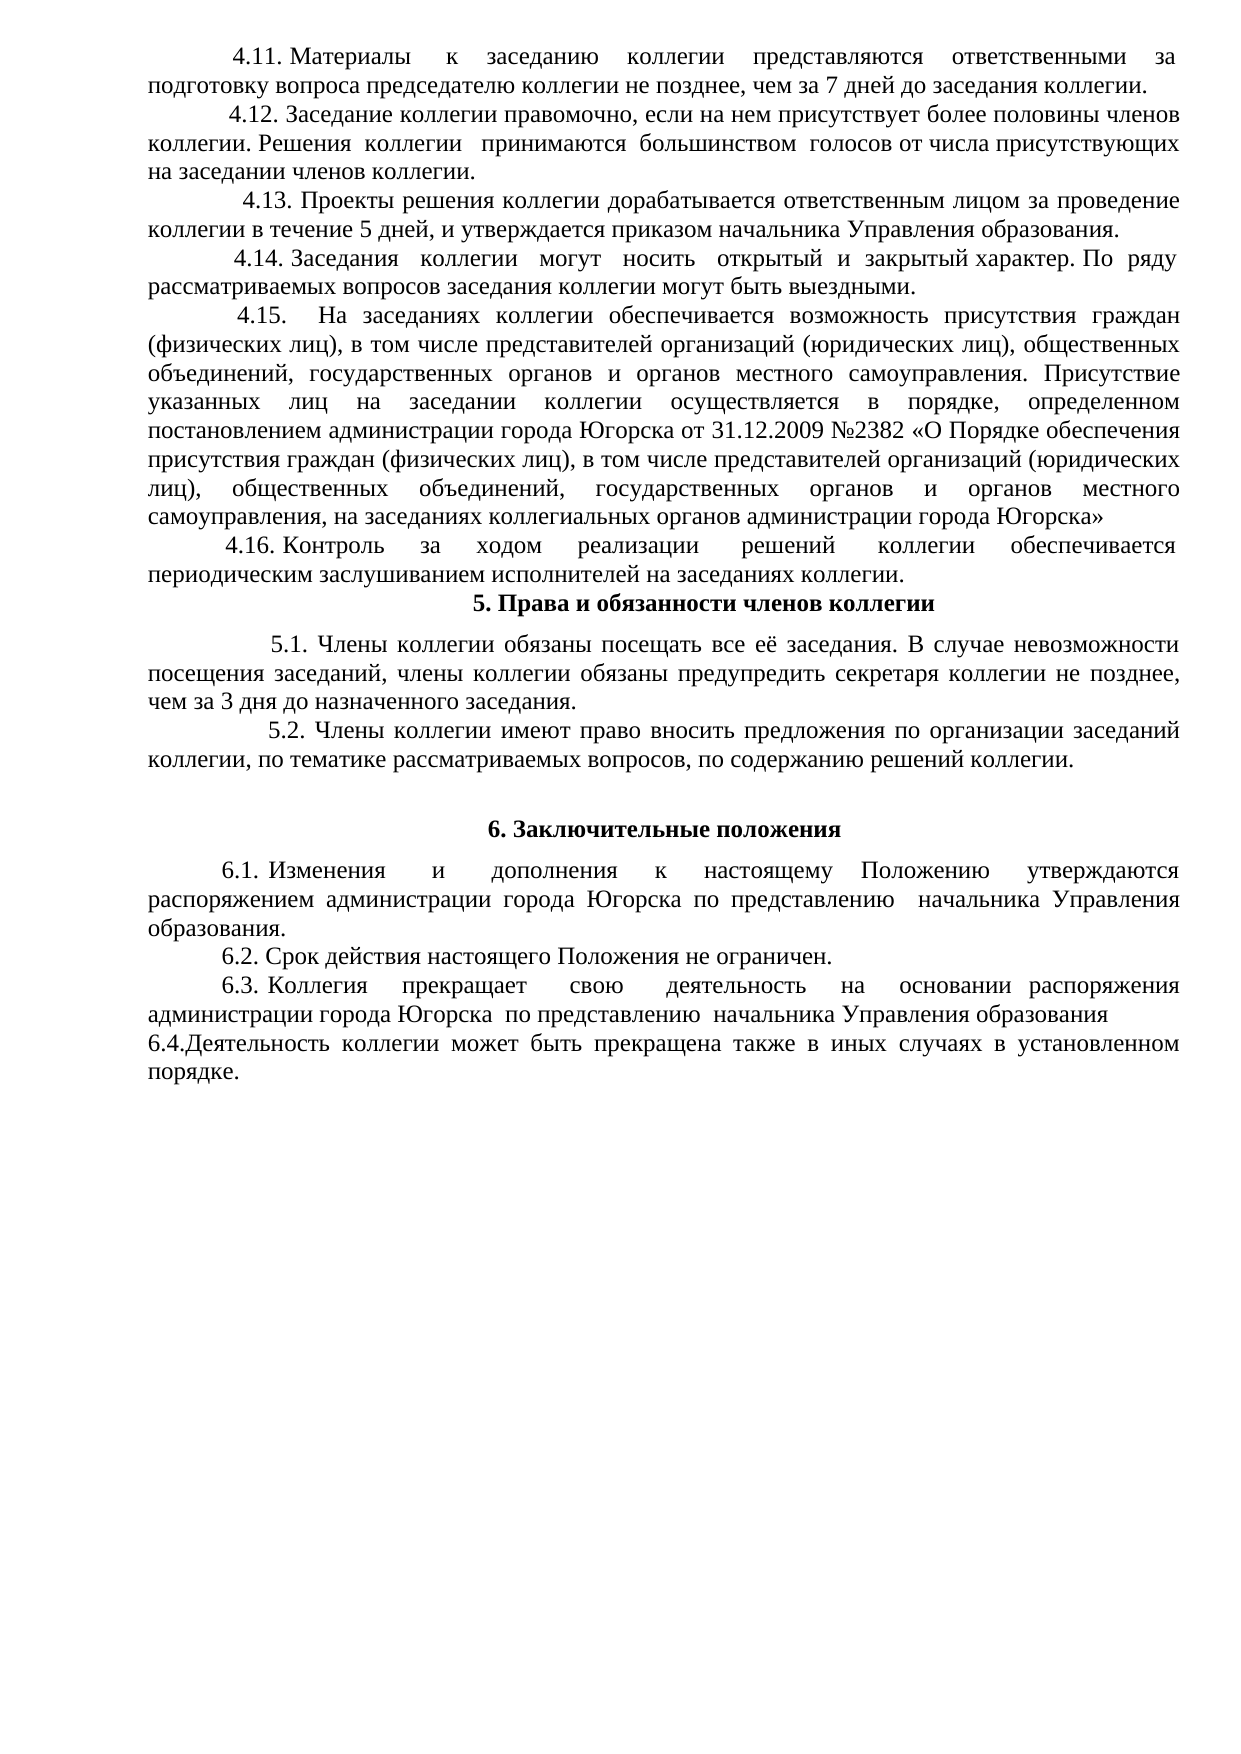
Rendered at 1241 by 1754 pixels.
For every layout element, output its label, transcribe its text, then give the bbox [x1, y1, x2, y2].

text 5.1. Члены коллегии обязаны посещать все её заседания. В случае невозможности посещения заседаний, члены коллегии обязаны предупредить секретаря коллегии не позднее, чем за 3 дня до назначенного заседания. [148, 629, 1181, 715]
text 4.16. Контроль за ходом реализации решений коллегии обеспечивается периодическим заслушиванием исполнителей на заседаниях коллегии. [148, 530, 1181, 588]
text 5.2. Члены коллегии имеют право вносить предложения по организации заседаний коллегии, по тематике рассматриваемых вопросов, по содержанию решений коллегии. [148, 715, 1181, 773]
text 4.13. Проекты решения коллегии дорабатывается ответственным лицом за проведение коллегии в течение 5 дней, и утверждается приказом начальника Управления образования. [148, 185, 1181, 243]
text 4.15. На заседаниях коллегии обеспечивается возможность присутствия граждан (физических лиц), в том числе представителей организаций (юридических лиц), общественных объединений, государственных органов и органов местного самоуправления. Присутствие указанных лиц на заседании коллегии осуществляется в порядке, определенном постановлением администрации города Югорска от 31.12.2009 №2382 «О Порядке обеспечения присутствия граждан (физических лиц), в том числе представителей организаций (юридических лиц), общественных объединений, государственных органов и органов местного самоуправления, на заседаниях коллегиальных органов администрации города Югорска» [148, 300, 1181, 530]
text 6.3. Коллегия прекращает свою деятельность на основании распоряжения администрации города Югорска по представлению начальника Управления образования [148, 970, 1181, 1028]
text 5. Права и обязанности членов коллегии [148, 588, 1181, 616]
text 4.14. Заседания коллегии могут носить открытый и закрытый характер. По ряду рассматриваемых вопросов заседания коллегии могут быть выездными. [148, 243, 1181, 300]
text 6.4.Деятельность коллегии может быть прекращена также в иных случаях в установленном порядке. [148, 1028, 1181, 1085]
text 4.12. Заседание коллегии правомочно, если на нем присутствует более половины членов коллегии. Решения коллегии принимаются большинством голосов от числа присутствующих на заседании членов коллегии. [148, 99, 1181, 185]
text 4.11. Материалы к заседанию коллегии представляются ответственными за подготовку вопроса председателю коллегии не позднее, чем за 7 дней до заседания коллегии. [148, 41, 1181, 99]
text 6. Заключительные положения [148, 814, 1181, 843]
text 6.2. Срок действия настоящего Положения не ограничен. [148, 941, 1181, 970]
text 6.1. Изменения и дополнения к настоящему Положению утверждаются распоряжением администрации города Югорска по представлению начальника Управления образования. [148, 855, 1181, 941]
